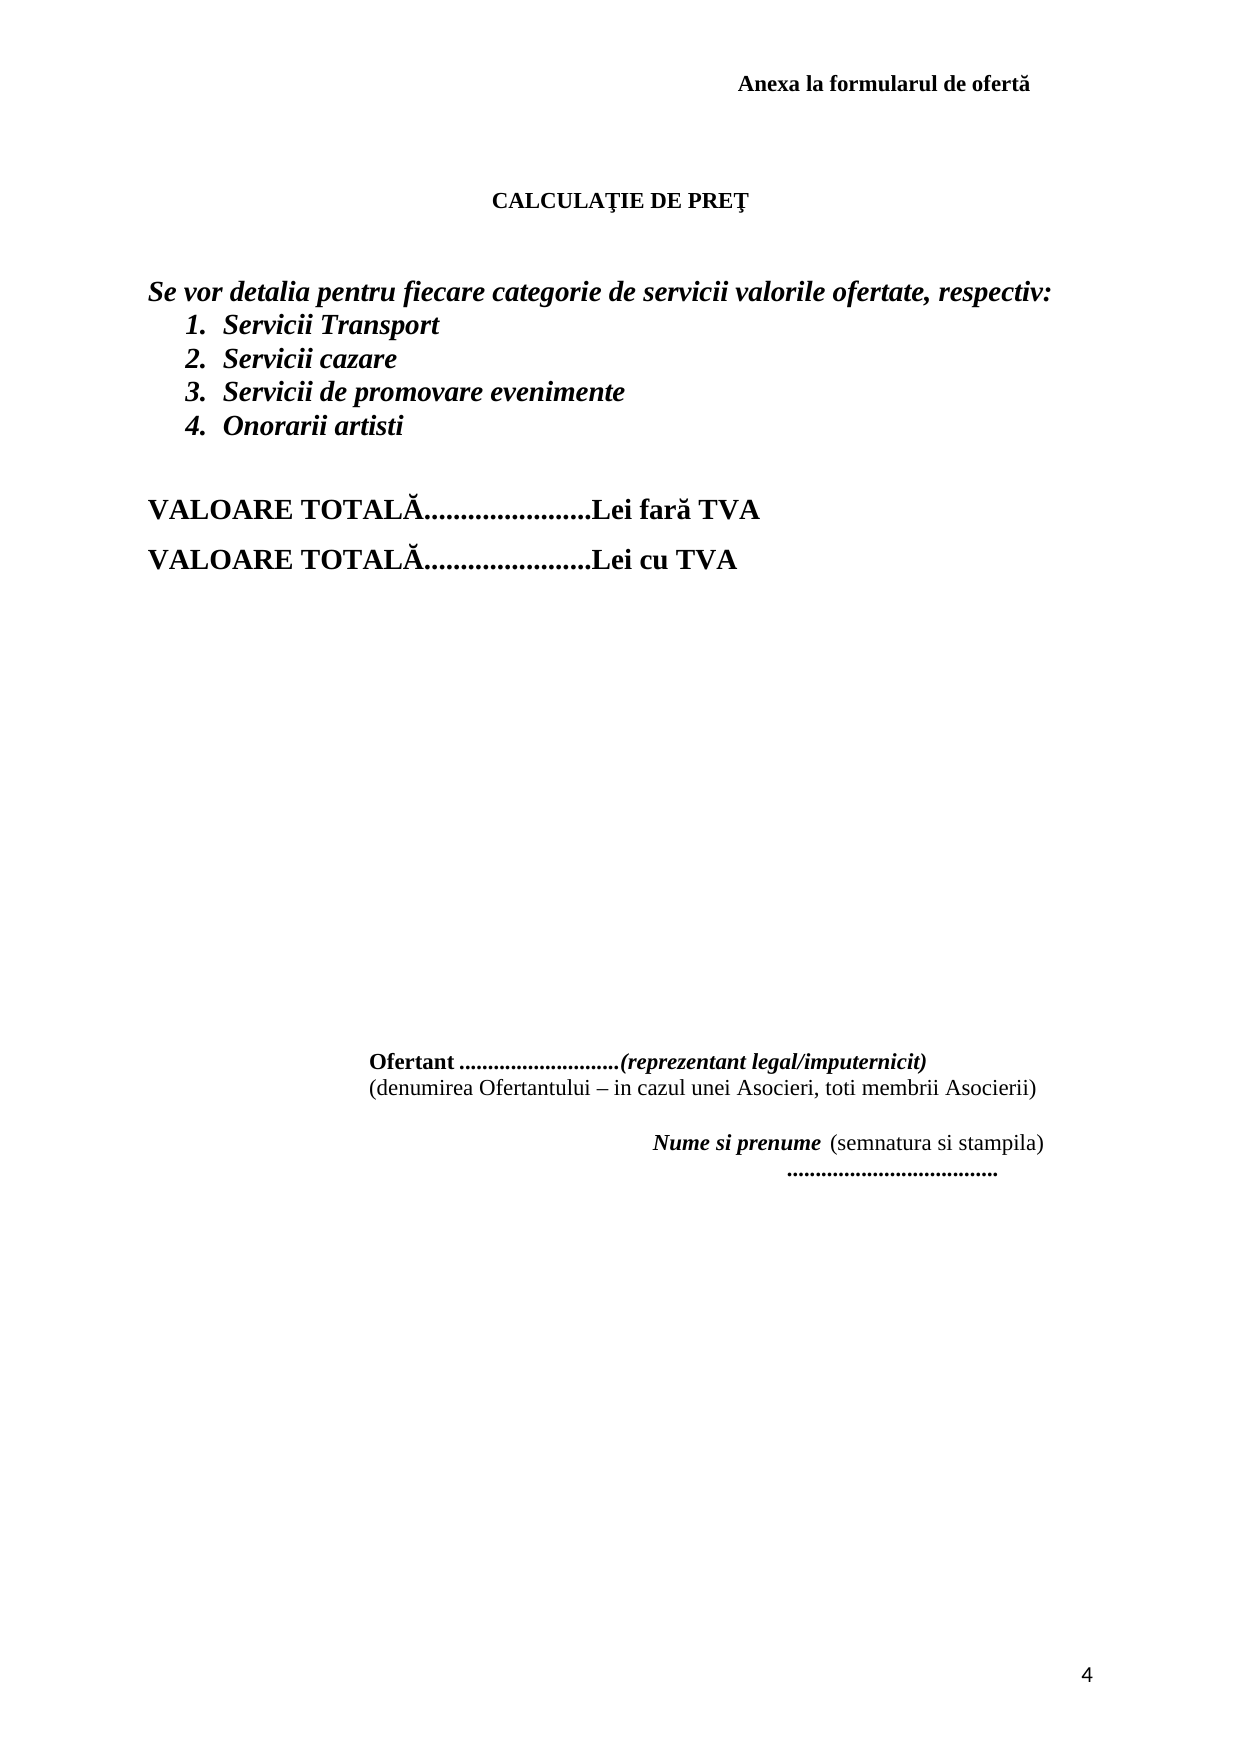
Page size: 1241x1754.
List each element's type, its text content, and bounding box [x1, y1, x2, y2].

text VALOARE TOTALĂ.......................Lei cu TVA [135, 542, 1093, 576]
list Servicii Transport [185, 307, 1093, 341]
text Anexa la formularul de ofertă [664, 75, 1093, 96]
text Se vor detalia pentru fiecare categorie de servicii valorile ofertate, respectiv: [135, 274, 1093, 307]
list Servicii cazare [185, 341, 1093, 374]
text VALOARE TOTALĂ.......................Lei fară TVA [135, 492, 1093, 526]
list Servicii de promovare evenimente [185, 374, 1093, 408]
text (denumirea Ofertantului – in cazul unei Asocieri, toti membrii Asocierii) [148, 1074, 1093, 1101]
text CALCULAŢIE DE PREŢ [148, 187, 1093, 214]
text Nume si prenume (semnatura si stampila) ..................................... [148, 1101, 1093, 1181]
text Ofertant ............................(reprezentant legal/imputernicit) [295, 1048, 1093, 1074]
list Onorarii artisti [185, 408, 1093, 442]
